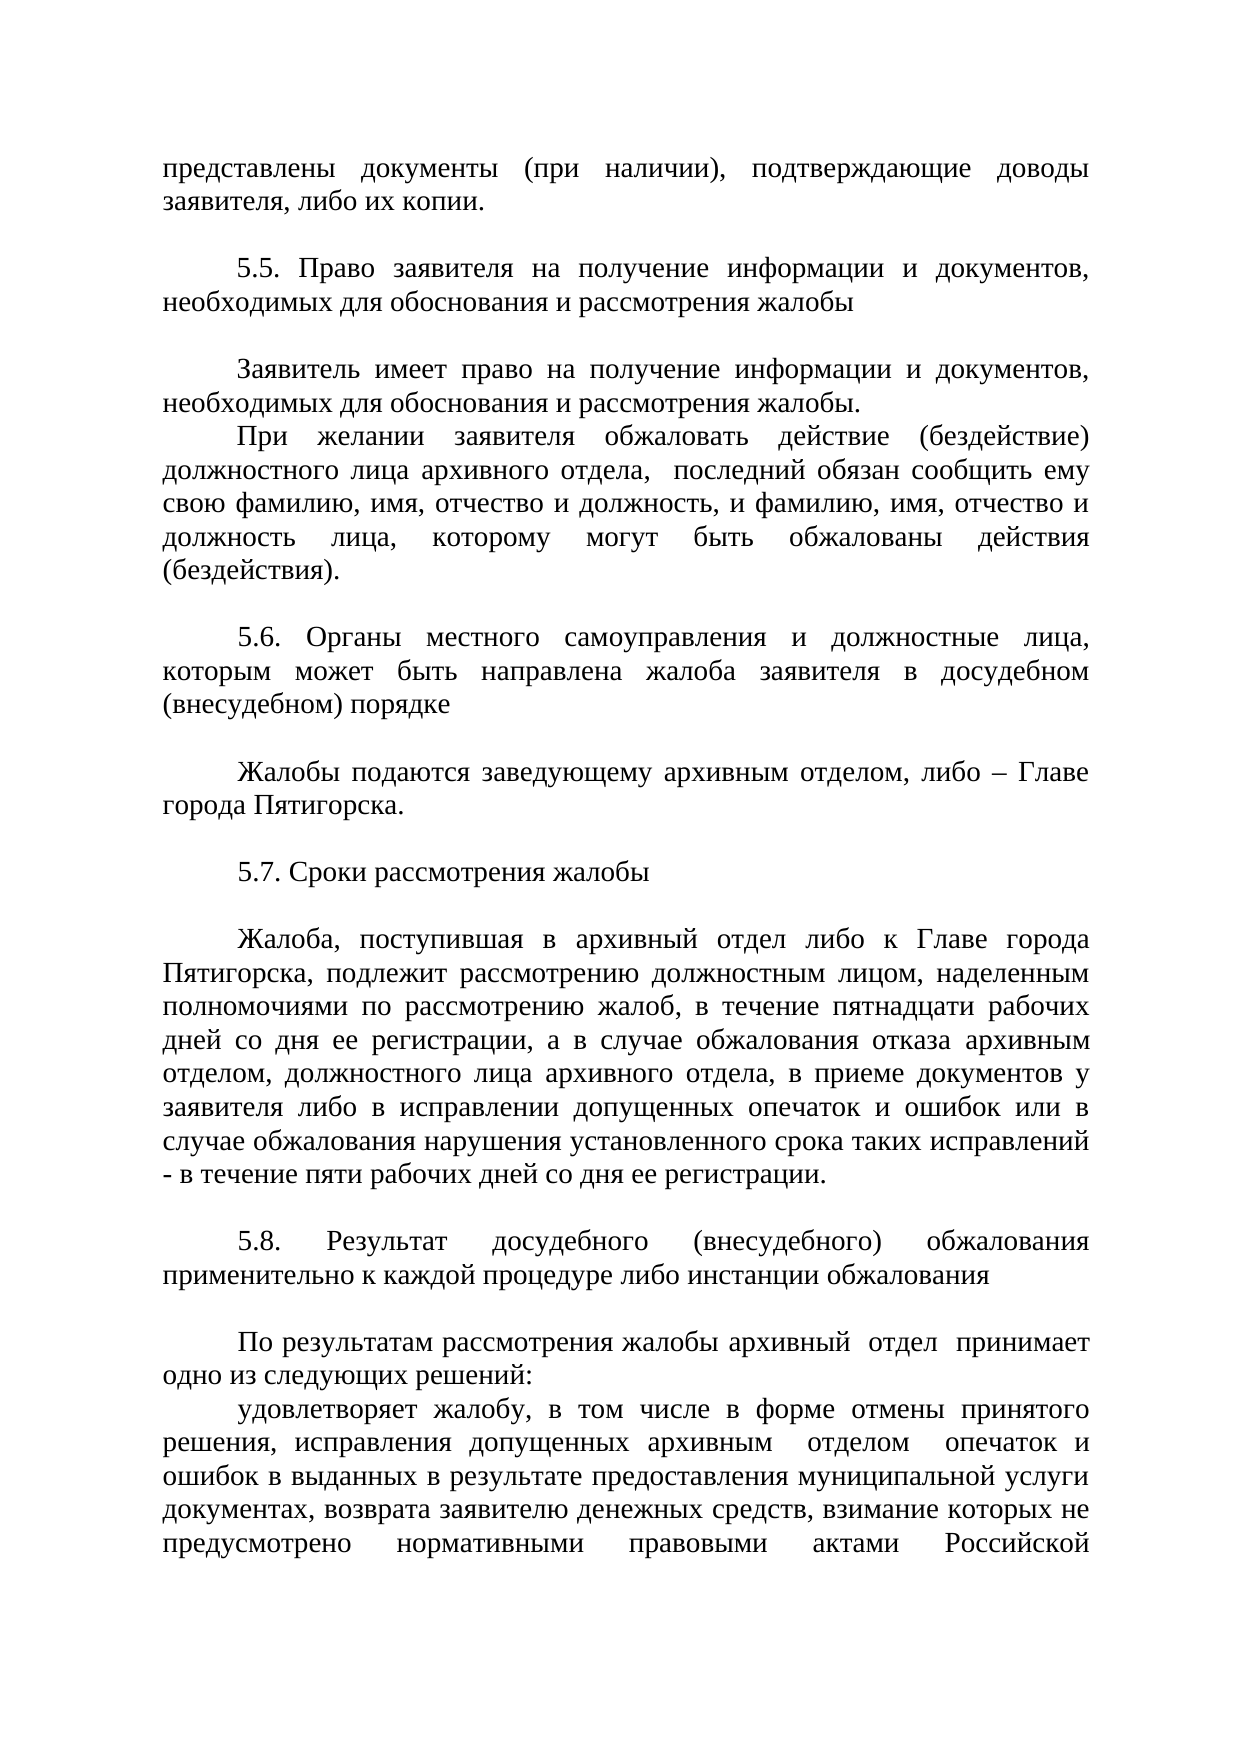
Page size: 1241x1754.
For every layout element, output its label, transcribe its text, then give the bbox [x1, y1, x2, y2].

text Заявитель имеет право на получение информации и документов, необходимых для обоснования и рассмотрения жалобы. [162, 351, 1090, 418]
text 5.6. Органы местного самоуправления и должностные лица, которым может быть направлена жалоба заявителя в досудебном (внесудебном) порядке [162, 619, 1090, 720]
text 5.5. Право заявителя на получение информации и документов, необходимых для обоснования и рассмотрения жалобы [162, 251, 1090, 318]
text При желании заявителя обжаловать действие (бездействие) должностного лица архивного отдела, последний обязан сообщить ему свою фамилию, имя, отчество и должность, и фамилию, имя, отчество и должность лица, которому могут быть обжалованы действия (бездействия). [162, 418, 1090, 586]
text Жалоба, поступившая в архивный отдел либо к Главе города Пятигорска, подлежит рассмотрению должностным лицом, наделенным полномочиями по рассмотрению жалоб, в течение пятнадцати рабочих дней со дня ее регистрации, а в случае обжалования отказа архивным отделом, должностного лица архивного отдела, в приеме документов у заявителя либо в исправлении допущенных опечаток и ошибок или в случае обжалования нарушения установленного срока таких исправлений - в течение пяти рабочих дней со дня ее регистрации. [162, 921, 1090, 1190]
text По результатам рассмотрения жалобы архивный отдел принимает одно из следующих решений: [162, 1324, 1090, 1391]
text 5.8. Результат досудебного (внесудебного) обжалования применительно к каждой процедуре либо инстанции обжалования [162, 1223, 1090, 1290]
text 5.7. Сроки рассмотрения жалобы [162, 854, 1090, 888]
text Жалобы подаются заведующему архивным отделом, либо – Главе города Пятигорска. [162, 754, 1090, 821]
